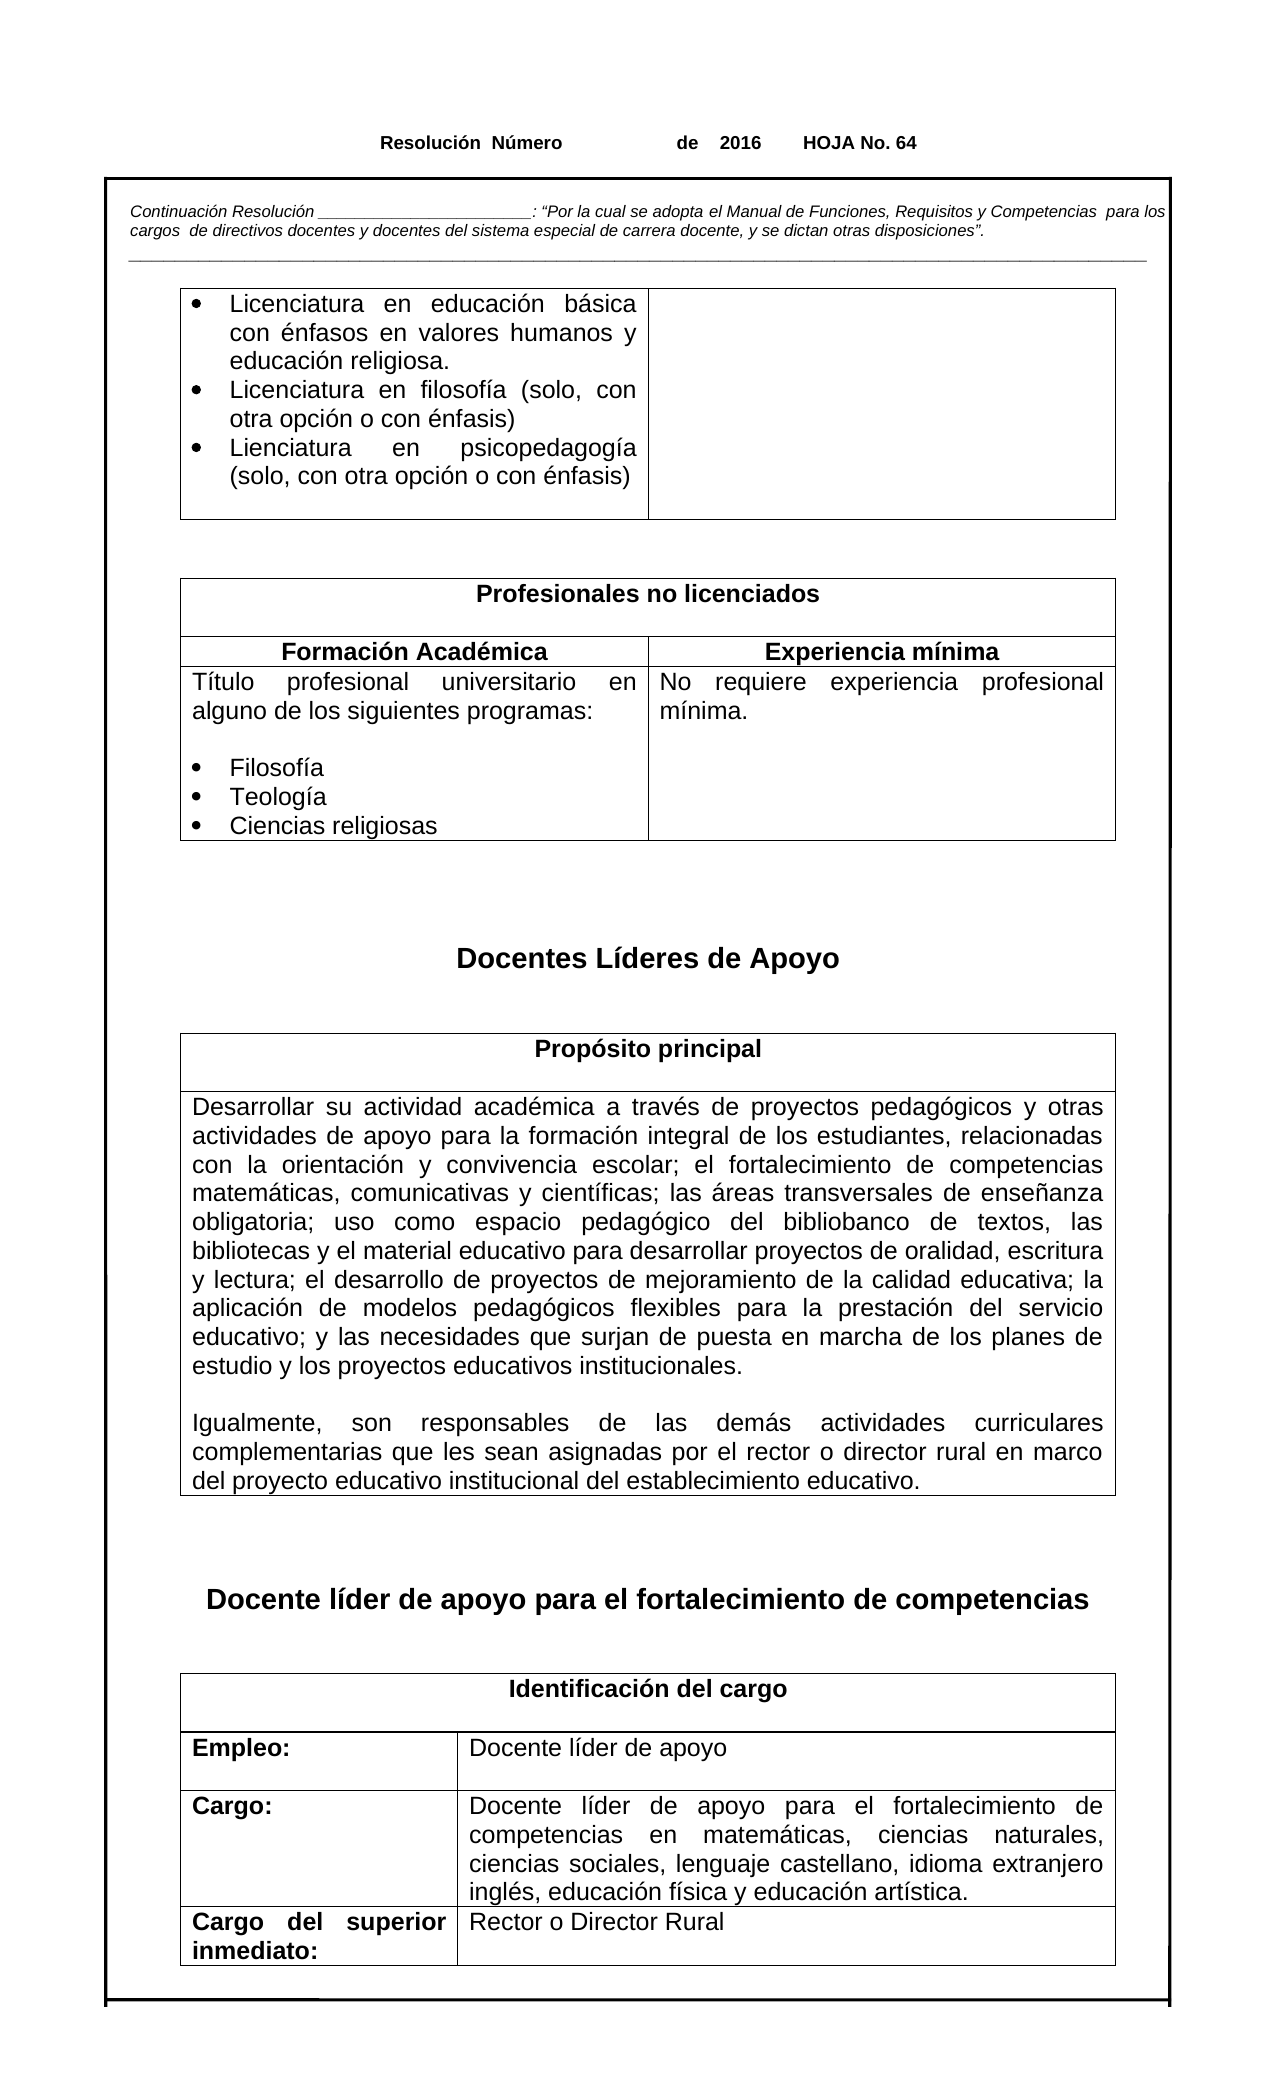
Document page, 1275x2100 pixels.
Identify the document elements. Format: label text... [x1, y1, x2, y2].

table_cell Cargo del superior inmediato: [181, 1907, 457, 1964]
table_cell Experiencia mínima [649, 637, 1115, 666]
table_header Propósito principal [181, 1034, 1115, 1091]
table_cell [649, 289, 1115, 519]
table_cell Formación Académica [181, 637, 648, 666]
table_cell Empleo: [181, 1733, 457, 1790]
table_cell Rector o Director Rural [458, 1907, 1115, 1964]
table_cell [181, 289, 648, 519]
table_cell No requiere experiencia profesional mínima. [649, 667, 1115, 840]
table_header Identificación del cargo [181, 1674, 1115, 1731]
text Docentes Líderes de Apoyo [130, 941, 1166, 975]
text Docente líder de apoyo para el fortalecimiento de competencias [130, 1582, 1166, 1615]
table_cell Cargo: [181, 1791, 457, 1906]
table_cell Desarrollar su actividad académica a través de proyectos pedagógicos y otras actividades de apoyo para la formación integral de los estudiantes, relacionadas con la orientación y convivencia escolar; el fortalecimiento de competencias matemáticas, comunicativas y científicas; las áreas transversales de enseñanza obligatoria; uso como espacio pedagógico del bibliobanco de textos, las bibliotecas y el material educativo para desarrollar proyectos de oralidad, escritura y lectura; el desarrollo de proyectos de mejoramiento de la calidad educativa; la aplicación de modelos pedagógicos flexibles para la prestación del servicio educativo; y las necesidades que surjan de puesta en marcha de los planes de estudio y los proyectos educativos institucionales. Igualmente, son responsables de las demás actividades curriculares complementarias que les sean asignadas por el rector o director rural en marco del proyecto educativo institucional del establecimiento educativo. [181, 1092, 1115, 1494]
table_cell Título profesional universitario en alguno de los siguientes programas: Filosofía Teología Ciencias religiosas [181, 667, 648, 840]
table_header Profesionales no licenciados [181, 579, 1115, 636]
table_cell Docente líder de apoyo para el fortalecimiento de competencias en matemáticas, ciencias naturales, ciencias sociales, lenguaje castellano, idioma extranjero inglés, educación física y educación artística. [458, 1791, 1115, 1906]
table_cell Docente líder de apoyo [458, 1733, 1115, 1790]
